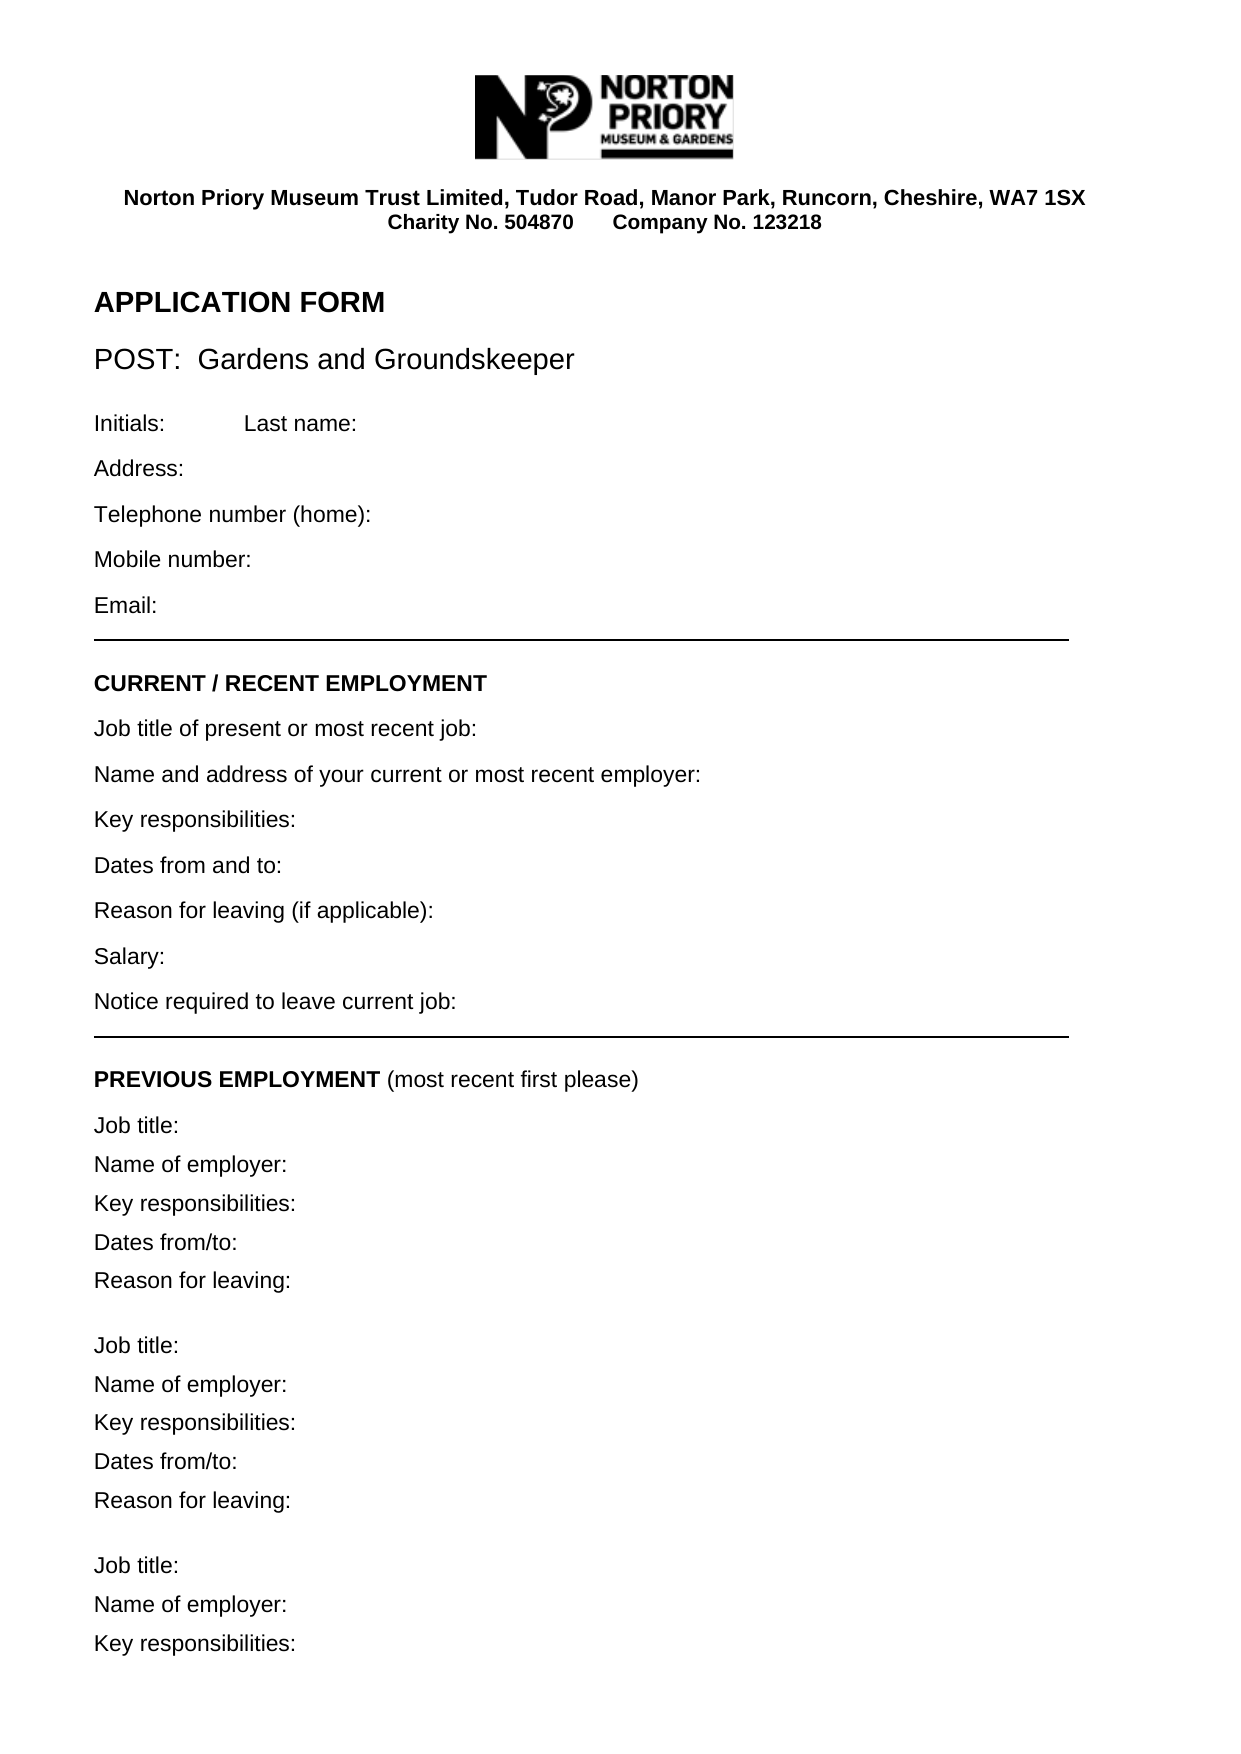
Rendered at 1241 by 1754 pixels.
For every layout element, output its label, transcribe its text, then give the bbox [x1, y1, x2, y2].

text Dates from/to: [94, 1228, 1116, 1255]
text Job title: [94, 1552, 1116, 1579]
text Name of employer: [94, 1591, 1116, 1617]
text Telephone number (home): [94, 501, 1116, 527]
text Mobile number: [94, 546, 1116, 572]
text Job title of present or most recent job: [94, 715, 1116, 742]
text PREVIOUS EMPLOYMENT (most recent first please) [94, 1066, 1116, 1093]
text Dates from and to: [94, 852, 1116, 878]
text Key responsibilities: [94, 806, 1116, 833]
text Job title: [94, 1112, 1116, 1138]
text POST: Gardens and Groundskeeper [94, 342, 1116, 376]
text APPLICATION FORM [94, 285, 1116, 318]
text CURRENT / RECENT EMPLOYMENT [94, 670, 1116, 696]
text Reason for leaving: [94, 1267, 1116, 1294]
text Key responsibilities: [94, 1630, 1116, 1656]
text Reason for leaving (if applicable): [94, 897, 1116, 924]
text Email: [94, 592, 1116, 618]
subtitle Norton Priory Museum Trust Limited, Tudor Road, Manor Park, Runcorn, Cheshire, WA7 1SX [94, 185, 1116, 210]
text Notice required to leave current job: [94, 988, 1116, 1015]
text Key responsibilities: [94, 1409, 1116, 1436]
text Salary: [94, 943, 1116, 969]
text Name of employer: [94, 1371, 1116, 1397]
picture [475, 75, 735, 161]
text Name and address of your current or most recent employer: [94, 761, 1116, 787]
text Dates from/to: [94, 1448, 1116, 1474]
text Reason for leaving: [94, 1487, 1116, 1513]
text Initials: Last name: [94, 409, 1116, 436]
text Address: [94, 455, 1116, 481]
text Key responsibilities: [94, 1190, 1116, 1216]
text Name of employer: [94, 1151, 1116, 1177]
text Job title: [94, 1332, 1116, 1358]
subtitle Charity No. 504870 Company No. 123218 [94, 210, 1116, 234]
